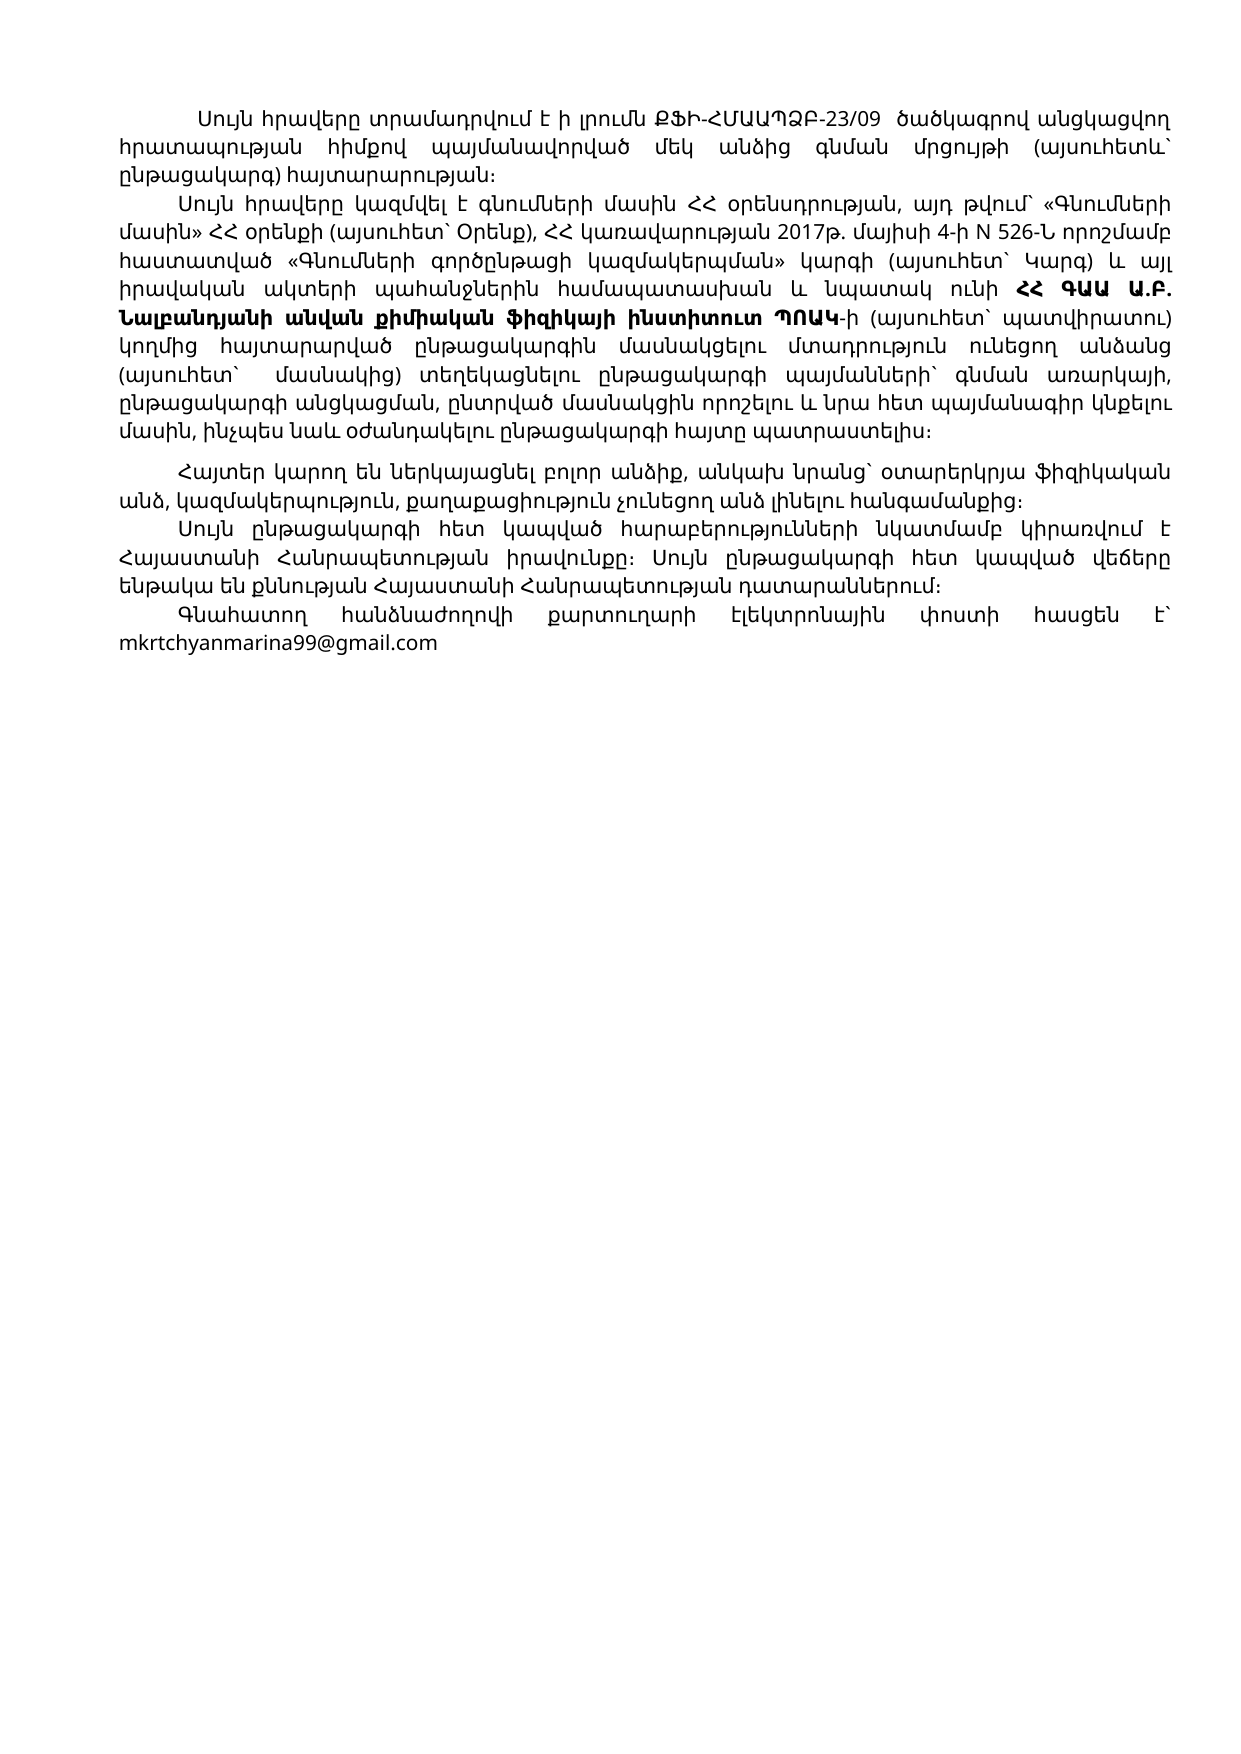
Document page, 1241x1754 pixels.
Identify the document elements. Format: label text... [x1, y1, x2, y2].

text Գնահատող հանձնաժողովի քարտուղարի էլեկտրոնային փոստի հասցեն է` mkrtchyanmarina99@gmail.com [118, 600, 1171, 657]
text Հայտեր կարող են ներկայացնել բոլոր անձիք, անկախ նրանց` օտարերկրյա ֆիզիկական անձ, կազմակերպություն, քաղաքացիություն չունեցող անձ լինելու հանգամանքից։ [118, 457, 1171, 514]
text Սույն հրավերը կազմվել է գնումների մասին ՀՀ օրենսդրության, այդ թվում` «Գնումների մասին» ՀՀ օրենքի (այսուհետ` Օրենք), ՀՀ կառավարության 2017թ. մայիսի 4-ի N 526-Ն որոշմամբ հաստատված «Գնումների գործընթացի կազմակերպման» կարգի (այսուհետ` Կարգ) և այլ իրավական ակտերի պահանջներին համապատասխան և նպատակ ունի ՀՀ ԳԱԱ Ա.Բ. Նալբանդյանի անվան քիմիական ֆիզիկայի ինստիտուտ ՊՈԱԿ-ի (այսուհետ` պատվիրատու) կողմից հայտարարված ընթացակարգին մասնակցելու մտադրություն ունեցող անձանց (այսուհետ` մասնակից) տեղեկացնելու ընթացակարգի պայմանների` գնման առարկայի, ընթացակարգի անցկացման, ընտրված մասնակցին որոշելու և նրա հետ պայմանագիր կնքելու մասին, ինչպես նաև օժանդակելու ընթացակարգի հայտը պատրաստելիս։ [118, 189, 1172, 445]
text Սույն ընթացակարգի հետ կապված հարաբերությունների նկատմամբ կիրառվում է Հայաստանի Հանրապետության իրավունքը։ Սույն ընթացակարգի հետ կապված վեճերը ենթակա են քննության Հայաստանի Հանրապետության դատարաններում։ [118, 514, 1171, 600]
text Սույն հրավերը տրամադրվում է ի լրումն ՔՖԻ-ՀՄԱԱՊՁԲ-23/09 ծածկագրով անցկացվող հրատապության հիմքով պայմանավորված մեկ անձից գնման մրցույթի (այսուհետև` ընթացակարգ) հայտարարության։ [118, 104, 1171, 189]
